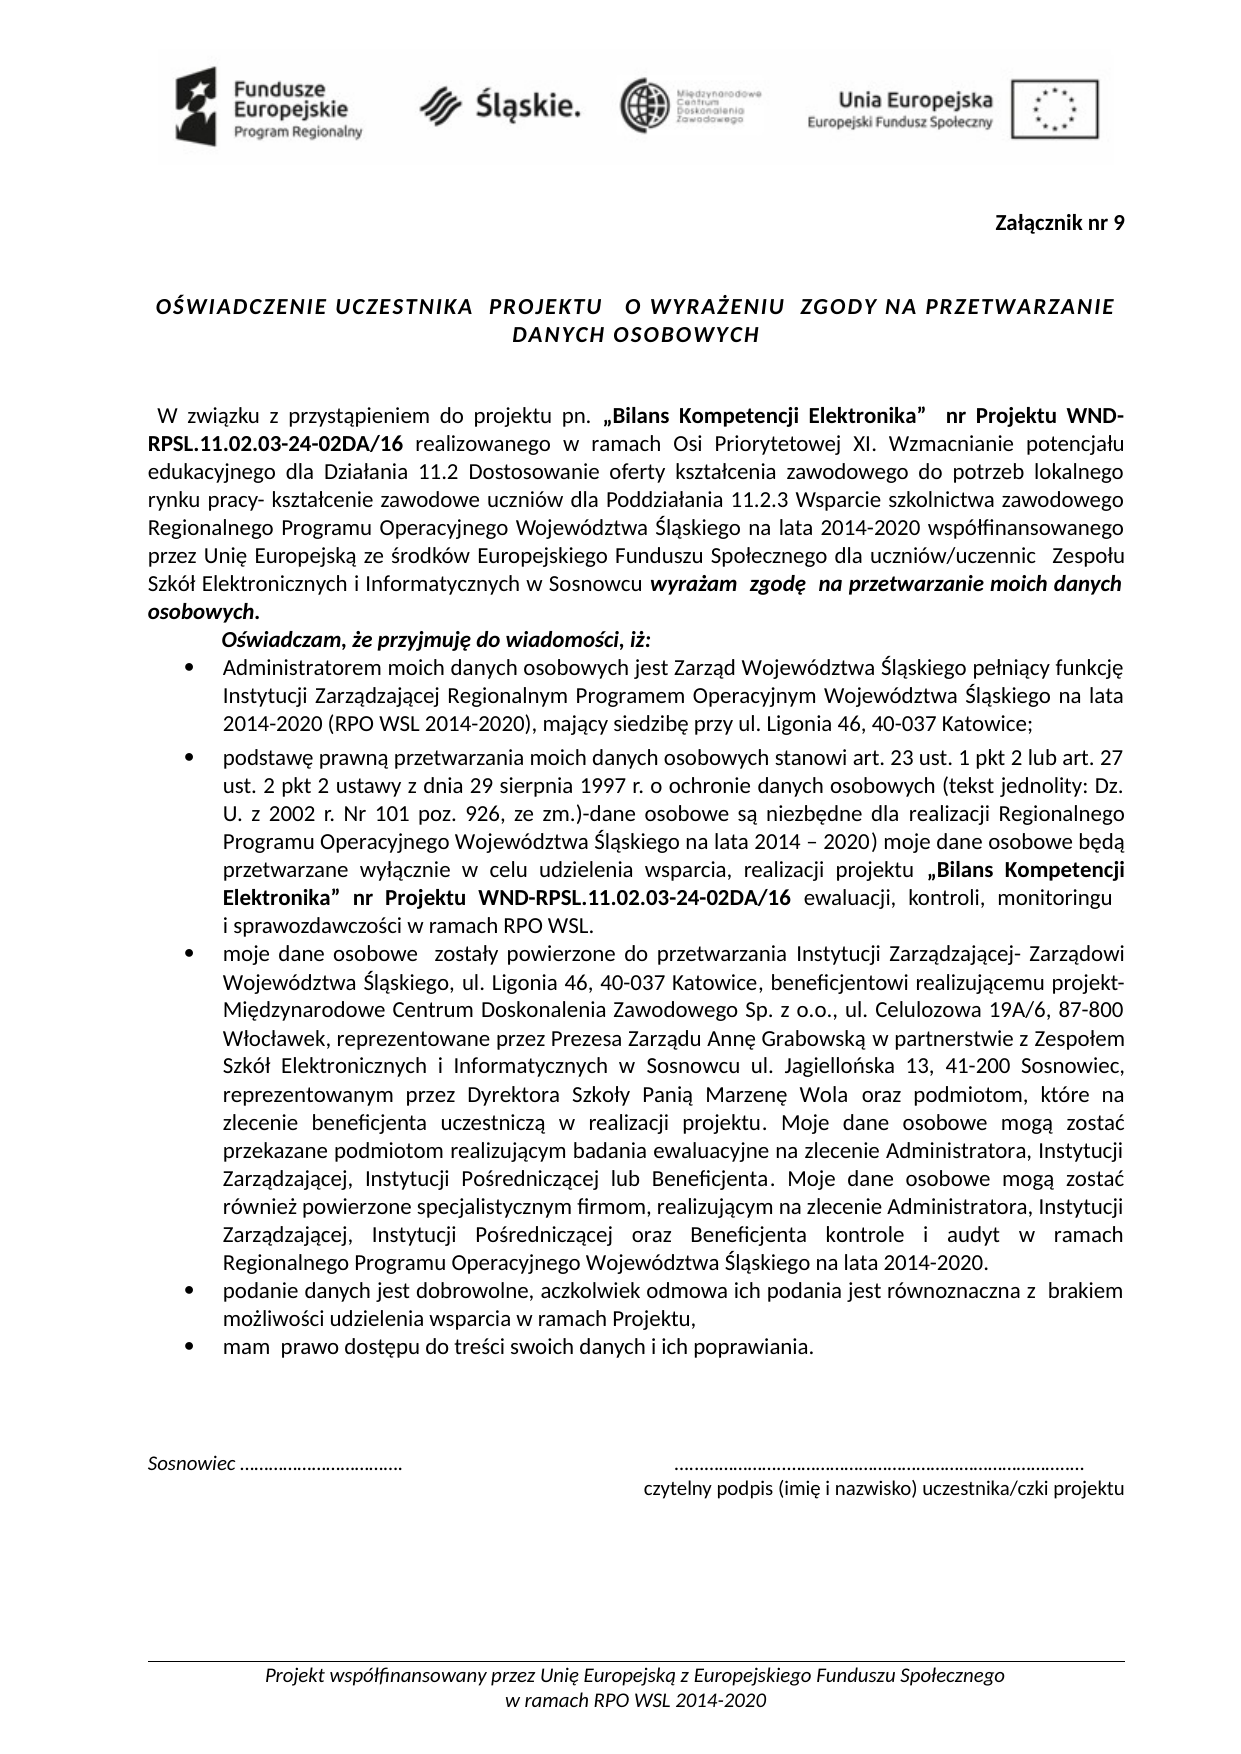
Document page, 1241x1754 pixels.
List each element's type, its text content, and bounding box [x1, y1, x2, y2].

picture [147, 44, 1125, 165]
text czytelny podpis (imię i nazwisko) uczestnika/czki projektu [148, 1475, 1125, 1501]
text Sosnowiec ……………………………. …...……………..…………………………………………………..… [148, 1450, 1125, 1475]
list mam prawo dostępu do treści swoich danych i ich poprawiania. [185, 1332, 1125, 1360]
list moje dane osobowe zostały powierzone do przetwarzania Instytucji Zarządzającej- Zarządowi Województwa Śląskiego, ul. Ligonia 46, 40-037 Katowice, beneficjentowi realizującemu projekt-Międzynarodowe Centrum Doskonalenia Zawodowego Sp. z o.o., ul. Celulozowa 19A/6, 87-800 Włocławek, reprezentowane przez Prezesa Zarządu Annę Grabowską w partnerstwie z Zespołem Szkół Elektronicznych i Informatycznych w Sosnowcu ul. Jagiellońska 13, 41-200 Sosnowiec, reprezentowanym przez Dyrektora Szkoły Panią Marzenę Wola oraz podmiotom, które na zlecenie beneficjenta uczestniczą w realizacji projektu. Moje dane osobowe mogą zostać przekazane podmiotom realizującym badania ewaluacyjne na zlecenie Administratora, Instytucji Zarządzającej, Instytucji Pośredniczącej lub Beneficjenta. Moje dane osobowe mogą zostać również powierzone specjalistycznym firmom, realizującym na zlecenie Administratora, Instytucji Zarządzającej, Instytucji Pośredniczącej oraz Beneficjenta kontrole i audyt w ramach Regionalnego Programu Operacyjnego Województwa Śląskiego na lata 2014-2020. [185, 939, 1125, 1276]
list Administratorem moich danych osobowych jest Zarząd Województwa Śląskiego pełniący funkcję Instytucji Zarządzającej Regionalnym Programem Operacyjnym Województwa Śląskiego na lata 2014-2020 (RPO WSL 2014-2020), mający siedzibę przy ul. Ligonia 46, 40-037 Katowice; [185, 653, 1125, 737]
text OŚWIADCZENIE UCZESTNIKA PROJEKTU O WYRAŻENIU ZGODY NA PRZETWARZANIE DANYCH OSOBOWYCH [148, 292, 1125, 348]
list podanie danych jest dobrowolne, aczkolwiek odmowa ich podania jest równoznaczna z brakiem możliwości udzielenia wsparcia w ramach Projektu, [185, 1276, 1125, 1332]
text W związku z przystąpieniem do projektu pn. „Bilans Kompetencji Elektronika” nr Projektu WND-RPSL.11.02.03-24-02DA/16 realizowanego w ramach Osi Priorytetowej XI. Wzmacnianie potencjału edukacyjnego dla Działania 11.2 Dostosowanie oferty kształcenia zawodowego do potrzeb lokalnego rynku pracy- kształcenie zawodowe uczniów dla Poddziałania 11.2.3 Wsparcie szkolnictwa zawodowego Regionalnego Programu Operacyjnego Województwa Śląskiego na lata 2014-2020 współfinansowanego przez Unię Europejską ze środków Europejskiego Funduszu Społecznego dla uczniów/uczennic Zespołu Szkół Elektronicznych i Informatycznych w Sosnowcu wyrażam zgodę na przetwarzanie moich danych osobowych. [148, 401, 1125, 625]
text Oświadczam, że przyjmuję do wiadomości, iż: [148, 625, 1125, 653]
text Załącznik nr 9 [148, 208, 1125, 236]
list podstawę prawną przetwarzania moich danych osobowych stanowi art. 23 ust. 1 pkt 2 lub art. 27 ust. 2 pkt 2 ustawy z dnia 29 sierpnia 1997 r. o ochronie danych osobowych (tekst jednolity: Dz. U. z 2002 r. Nr 101 poz. 926, ze zm.)-dane osobowe są niezbędne dla realizacji Regionalnego Programu Operacyjnego Województwa Śląskiego na lata 2014 – 2020) moje dane osobowe będą przetwarzane wyłącznie w celu udzielenia wsparcia, realizacji projektu „Bilans Kompetencji Elektronika” nr Projektu WND-RPSL.11.02.03-24-02DA/16 ewaluacji, kontroli, monitoringu i sprawozdawczości w ramach RPO WSL. [185, 743, 1125, 939]
